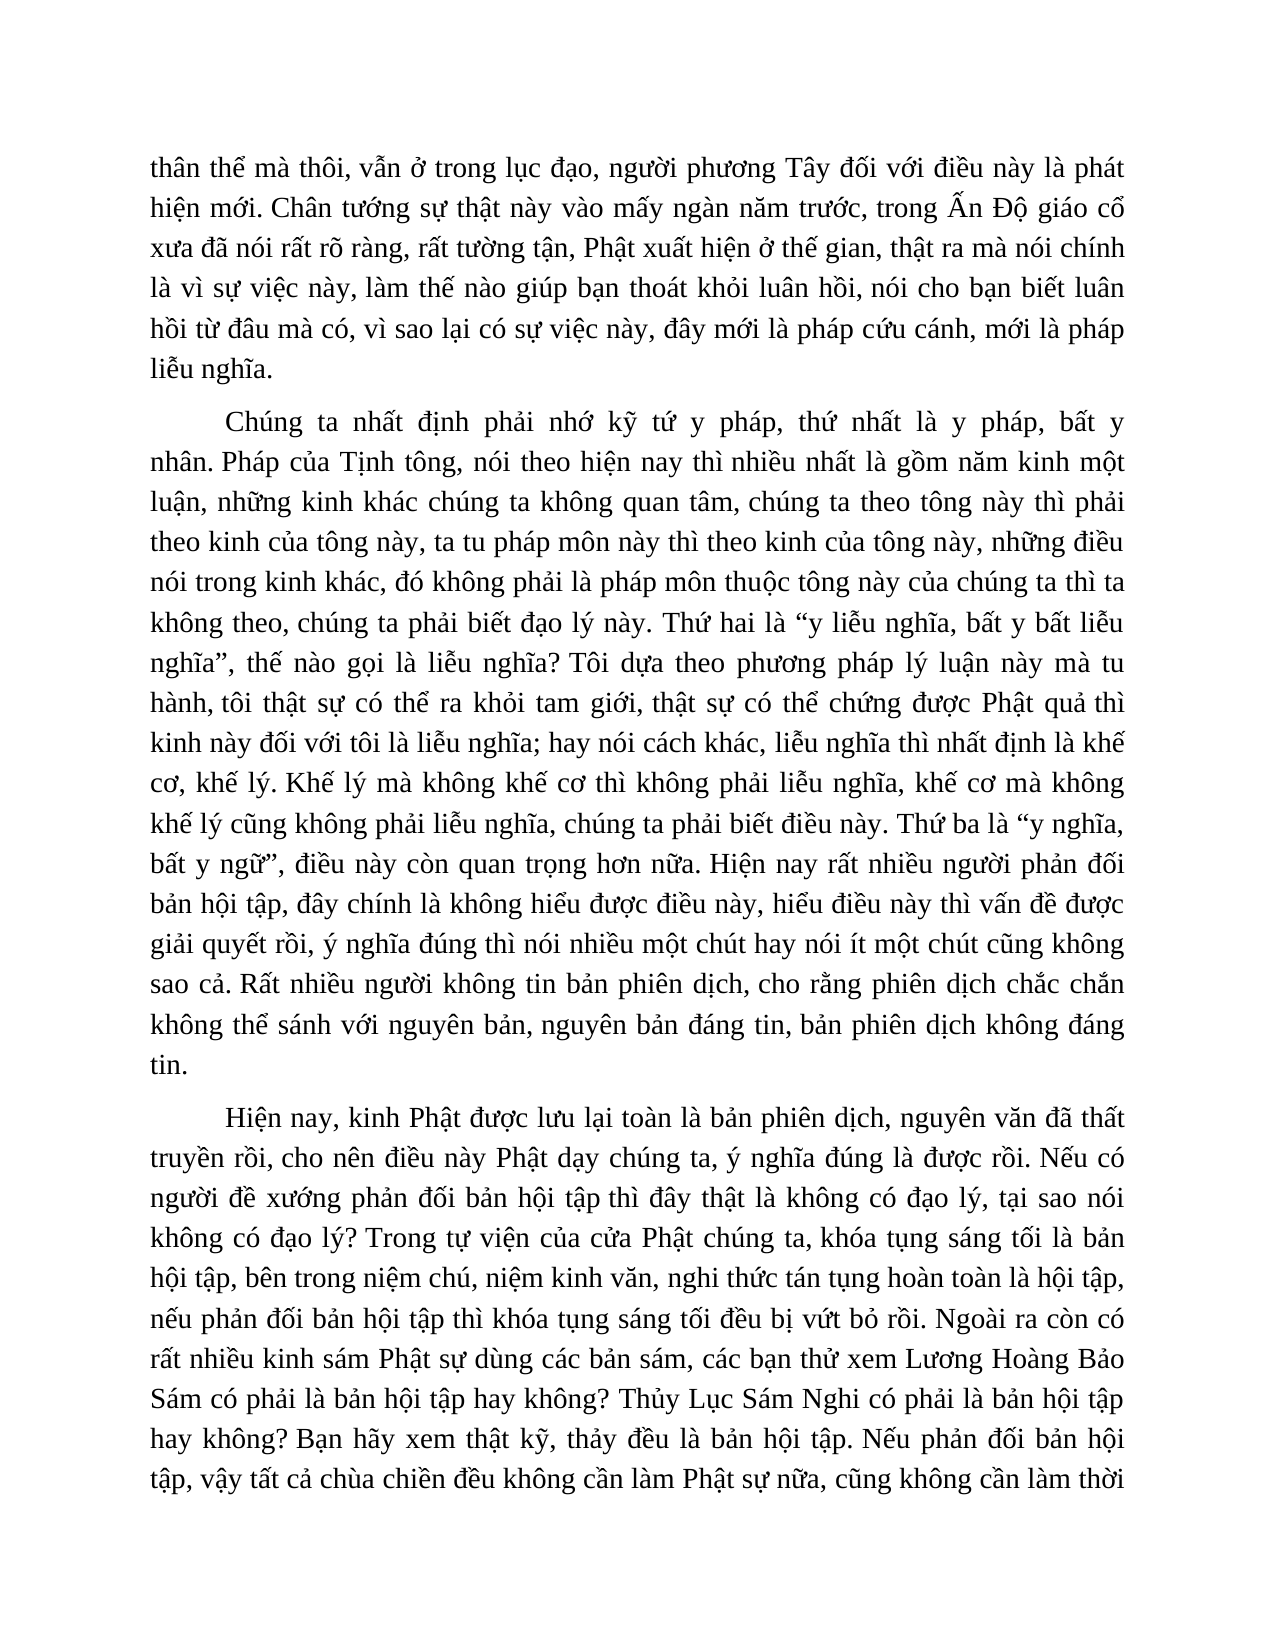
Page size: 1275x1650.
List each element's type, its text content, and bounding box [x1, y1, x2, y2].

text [150, 1100, 1125, 1495]
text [150, 150, 1125, 384]
text Chúng ta nhất định phải nhớ kỹ tứ y pháp, thứ nhất là y pháp, bất y nhân. Pháp của Tịnh tông, nói theo hiện nay thì nhiều nhất là gồm năm kinh một luận, những kinh khác chúng ta không quan tâm, chúng ta theo tông này thì phải theo kinh của tông này, ta tu pháp môn này thì theo kinh của tông này, những điều nói trong kinh khác, đó không phải là pháp môn thuộc tông này của chúng ta thì ta không theo, chúng ta phải biết đạo lý này. Thứ hai là “y liễu nghĩa, bất y bất liễu nghĩa”, thế nào gọi là liễu nghĩa? Tôi dựa theo phương pháp lý luận này mà tu hành, tôi thật sự có thể ra khỏi tam giới, thật sự có thể chứng được Phật quả thì kinh này đối với tôi là liễu nghĩa; hay nói cách khác, liễu nghĩa thì nhất định là khế cơ, khế lý. Khế lý mà không khế cơ thì không phải liễu nghĩa, khế cơ mà không khế lý cũng không phải liễu nghĩa, chúng ta phải biết điều này. Thứ ba là “y nghĩa, bất y ngữ”, điều này còn quan trọng hơn nữa. Hiện nay rất nhiều người phản đối bản hội tập, đây chính là không hiểu được điều này, hiểu điều này thì vấn đề được giải quyết rồi, ý nghĩa đúng thì nói nhiều một chút hay nói ít một chút cũng không sao cả. Rất nhiều người không tin bản phiên dịch, cho rằng phiên dịch chắc chắn không thể sánh với nguyên bản, nguyên bản đáng tin, bản phiên dịch không đáng tin. [150, 404, 1125, 1081]
